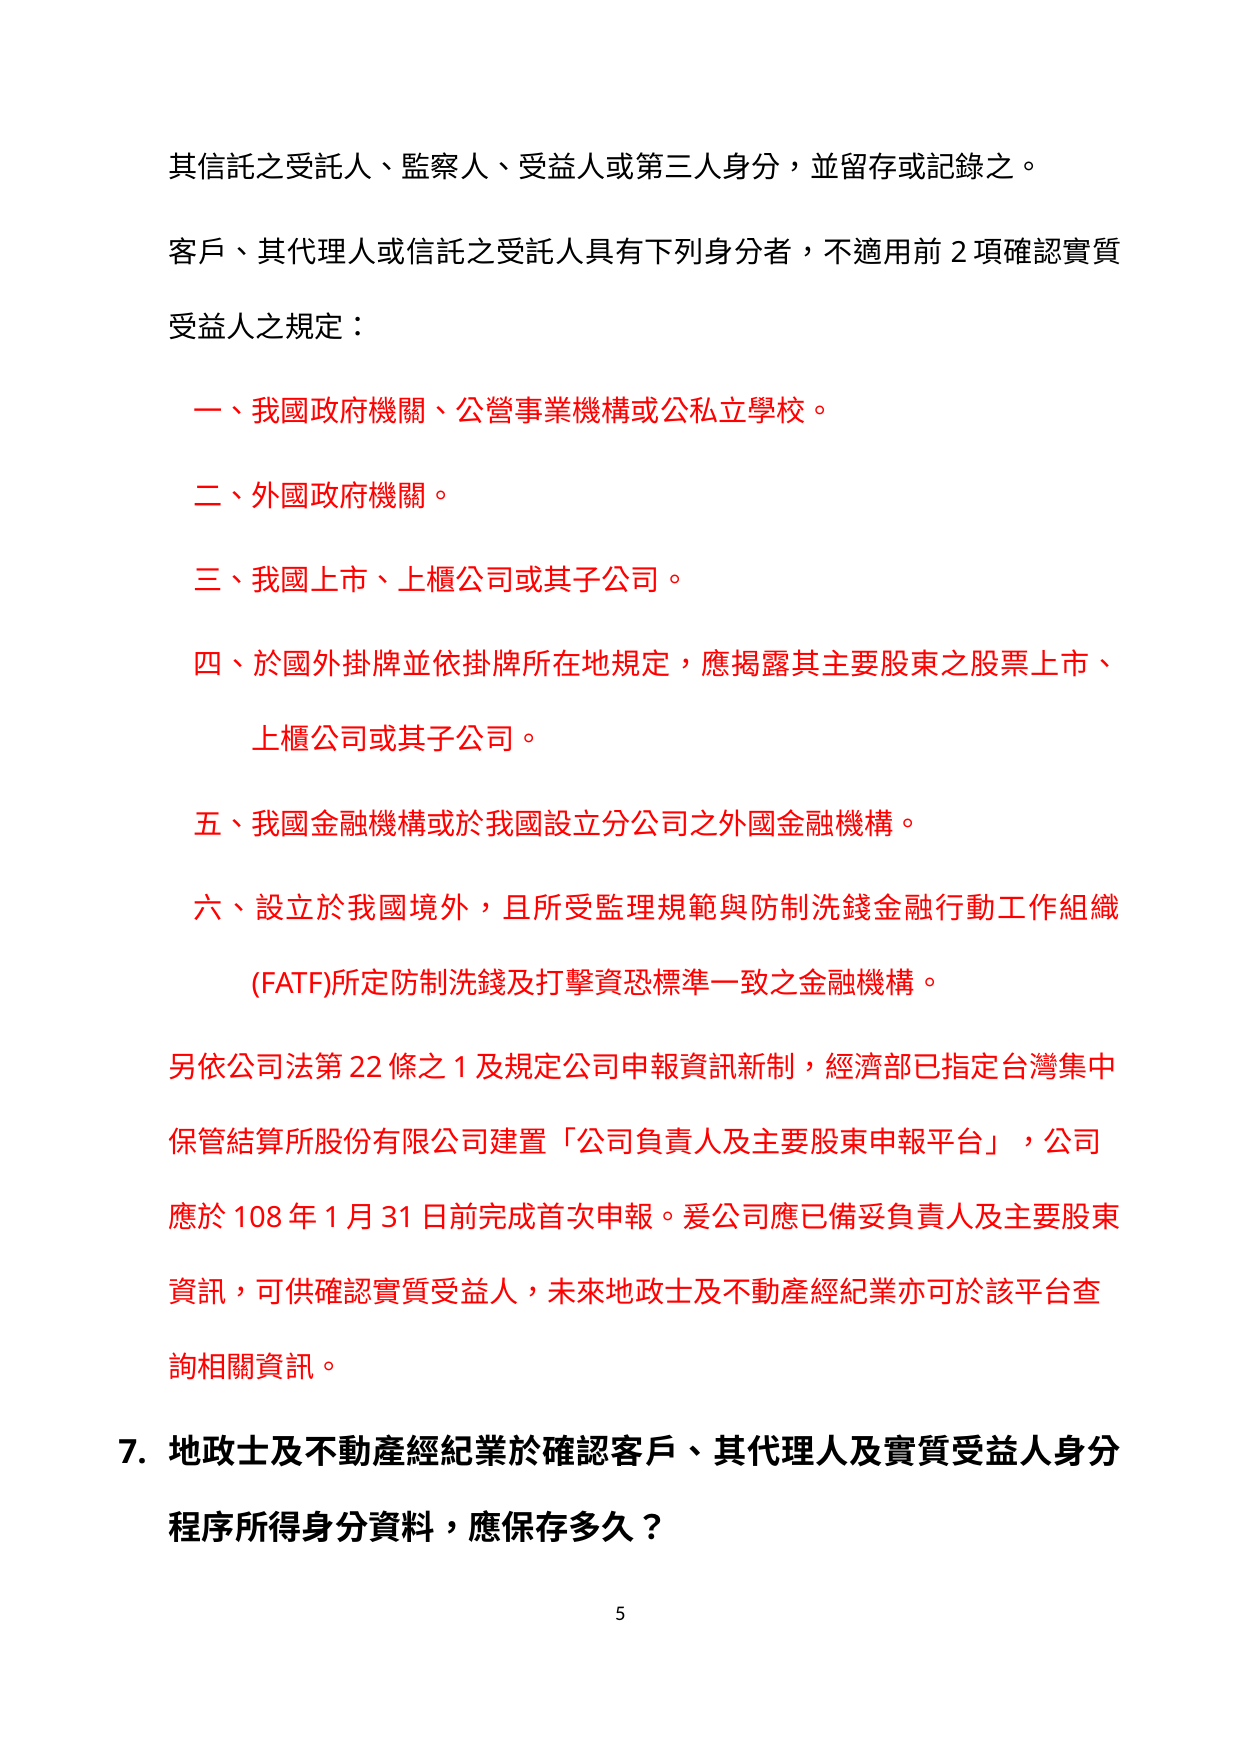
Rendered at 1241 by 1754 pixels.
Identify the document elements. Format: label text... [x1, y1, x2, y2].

subtitle 五、我國金融機構或於我國設立分公司之外國金融機構。 [193, 784, 1122, 859]
subtitle 四、於國外掛牌並依掛牌所在地規定，應揭露其主要股東之股票上市、上櫃公司或其子公司。 [193, 624, 1122, 774]
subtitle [168, 128, 1122, 203]
subtitle 六、設立於我國境外，且所受監理規範與防制洗錢金融行動工作組織(FATF)所定防制洗錢及打擊資恐標準一致之金融機構。 [193, 868, 1122, 1018]
subtitle 地政士及不動產經紀業於確認客戶、其代理人及實質受益人身分程序所得身分資料，應保存多久？ [118, 1412, 1122, 1562]
subtitle 客戶、其代理人或信託之受託人具有下列身分者，不適用前2項確認實質受益人之規定： [168, 212, 1122, 362]
subtitle 一、我國政府機關、公營事業機構或公私立學校。 [193, 371, 1122, 446]
subtitle 二、外國政府機關。 [193, 456, 1122, 531]
subtitle 三、我國上市、上櫃公司或其子公司。 [193, 540, 1122, 615]
subtitle 另依公司法第22條之1及規定公司申報資訊新制，經濟部已指定台灣集中保管結算所股份有限公司建置「公司負責人及主要股東申報平台」，公司應於108年1月31日前完成首次申報。爰公司應已備妥負責人及主要股東資訊，可供確認實質受益人，未來地政士及不動產經紀業亦可於該平台查詢相關資訊。 [168, 1028, 1122, 1403]
